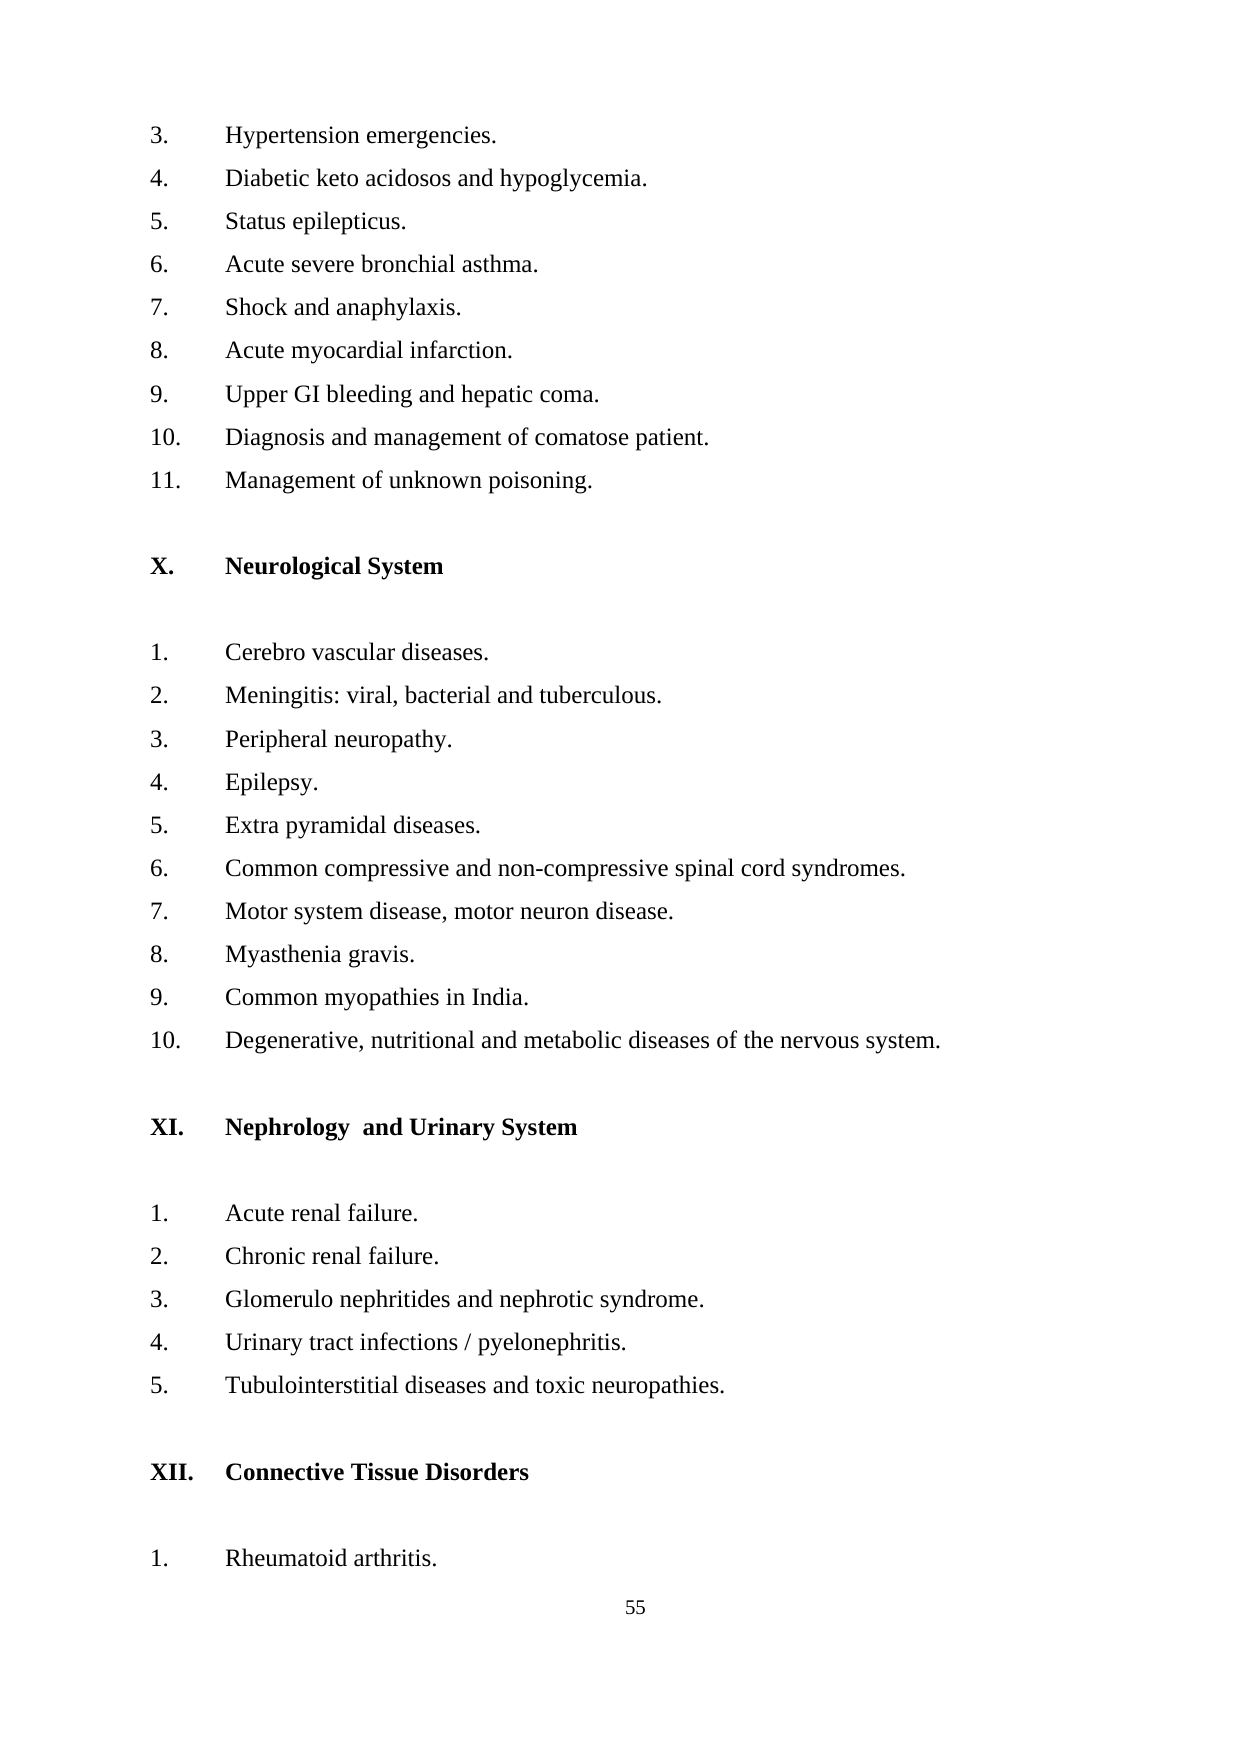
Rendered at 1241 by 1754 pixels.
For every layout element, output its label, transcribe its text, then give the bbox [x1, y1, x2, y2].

subtitle Acute renal failure. [150, 1198, 1120, 1227]
subtitle Common compressive and non-compressive spinal cord syndromes. [150, 853, 1120, 882]
subtitle Shock and anaphylaxis. [150, 292, 1120, 321]
subtitle Cerebro vascular diseases. [150, 637, 1120, 666]
subtitle Management of unknown poisoning. [150, 465, 1120, 494]
subtitle Diagnosis and management of comatose patient. [150, 422, 1120, 451]
subtitle Upper GI bleeding and hepatic coma. [150, 379, 1120, 407]
subtitle Diabetic keto acidosos and hypoglycemia. [150, 163, 1120, 192]
subtitle Tubulointerstitial diseases and toxic neuropathies. [150, 1371, 1120, 1399]
subtitle Acute severe bronchial asthma. [150, 249, 1120, 278]
subtitle Meningitis: viral, bacterial and tuberculous. [150, 681, 1120, 709]
subtitle Peripheral neuropathy. [150, 724, 1120, 752]
subtitle Hypertension emergencies. [150, 120, 1120, 149]
subtitle Rheumatoid arthritis. [150, 1543, 1120, 1572]
subtitle Extra pyramidal diseases. [150, 810, 1120, 839]
subtitle Neurological System [150, 551, 1120, 580]
subtitle Motor system disease, motor neuron disease. [150, 896, 1120, 925]
subtitle Acute myocardial infarction. [150, 336, 1120, 364]
subtitle Common myopathies in India. [150, 982, 1120, 1011]
subtitle Epilepsy. [150, 767, 1120, 796]
subtitle Chronic renal failure. [150, 1241, 1120, 1270]
subtitle Nephrology and Urinary System [150, 1112, 1120, 1141]
subtitle Glomerulo nephritides and nephrotic syndrome. [150, 1284, 1120, 1313]
subtitle Status epilepticus. [150, 206, 1120, 235]
subtitle Connective Tissue Disorders [150, 1457, 1120, 1486]
subtitle Urinary tract infections / pyelonephritis. [150, 1327, 1120, 1356]
subtitle Degenerative, nutritional and metabolic diseases of the nervous system. [150, 1026, 1120, 1054]
subtitle Myasthenia gravis. [150, 939, 1120, 968]
